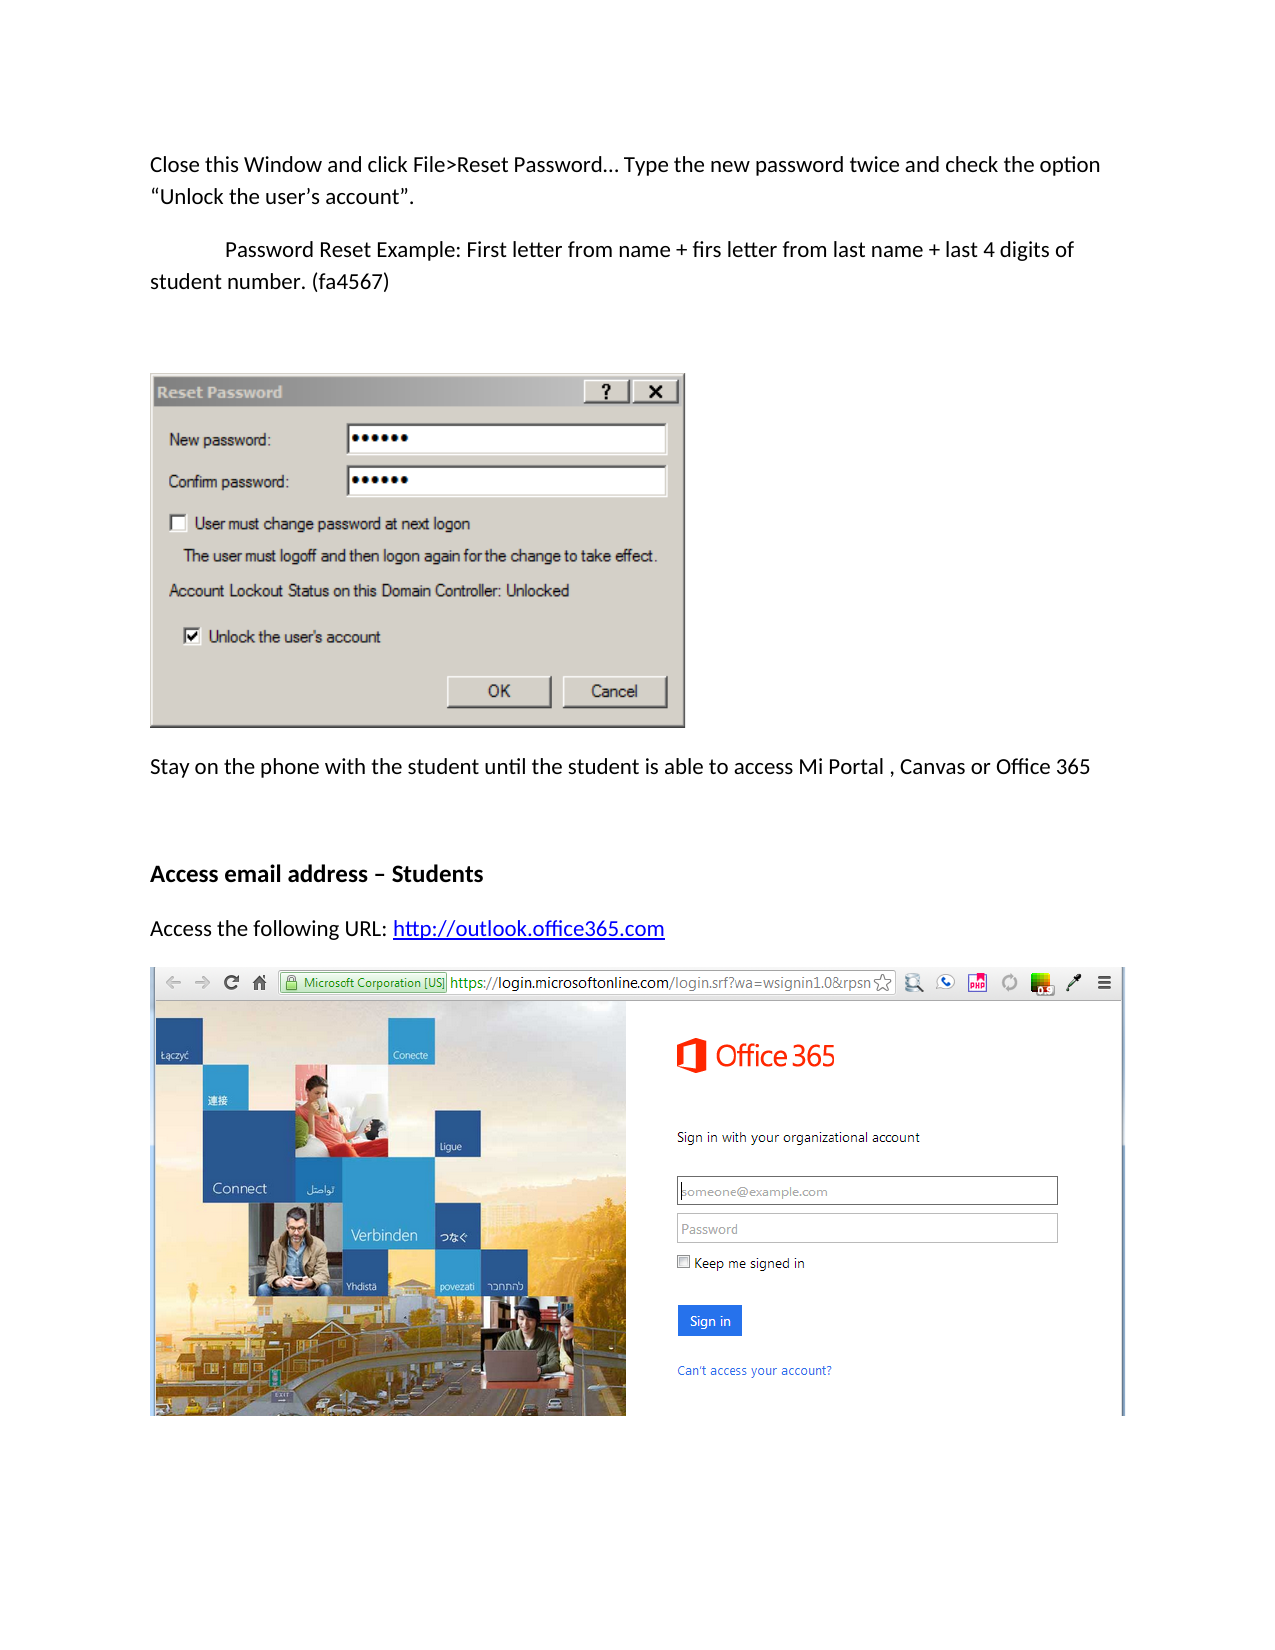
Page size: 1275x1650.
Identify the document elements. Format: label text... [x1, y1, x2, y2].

text Password Reset Example: First letter from name + firs letter from last name + last 4 digits of student number. (fa4567) [150, 235, 1125, 295]
text Access the following URL: http://outlook.office365.com [150, 914, 1125, 942]
text Stay on the phone with the student until the student is able to access Mi Portal , Canvas or Office 365 [150, 752, 1125, 780]
text Close this Window and click File>Reset Password… Type the new password twice and check the option “Unlock the user’s account”. [150, 150, 1125, 210]
text Access email address – Students [150, 858, 1125, 889]
picture [150, 967, 1125, 1416]
